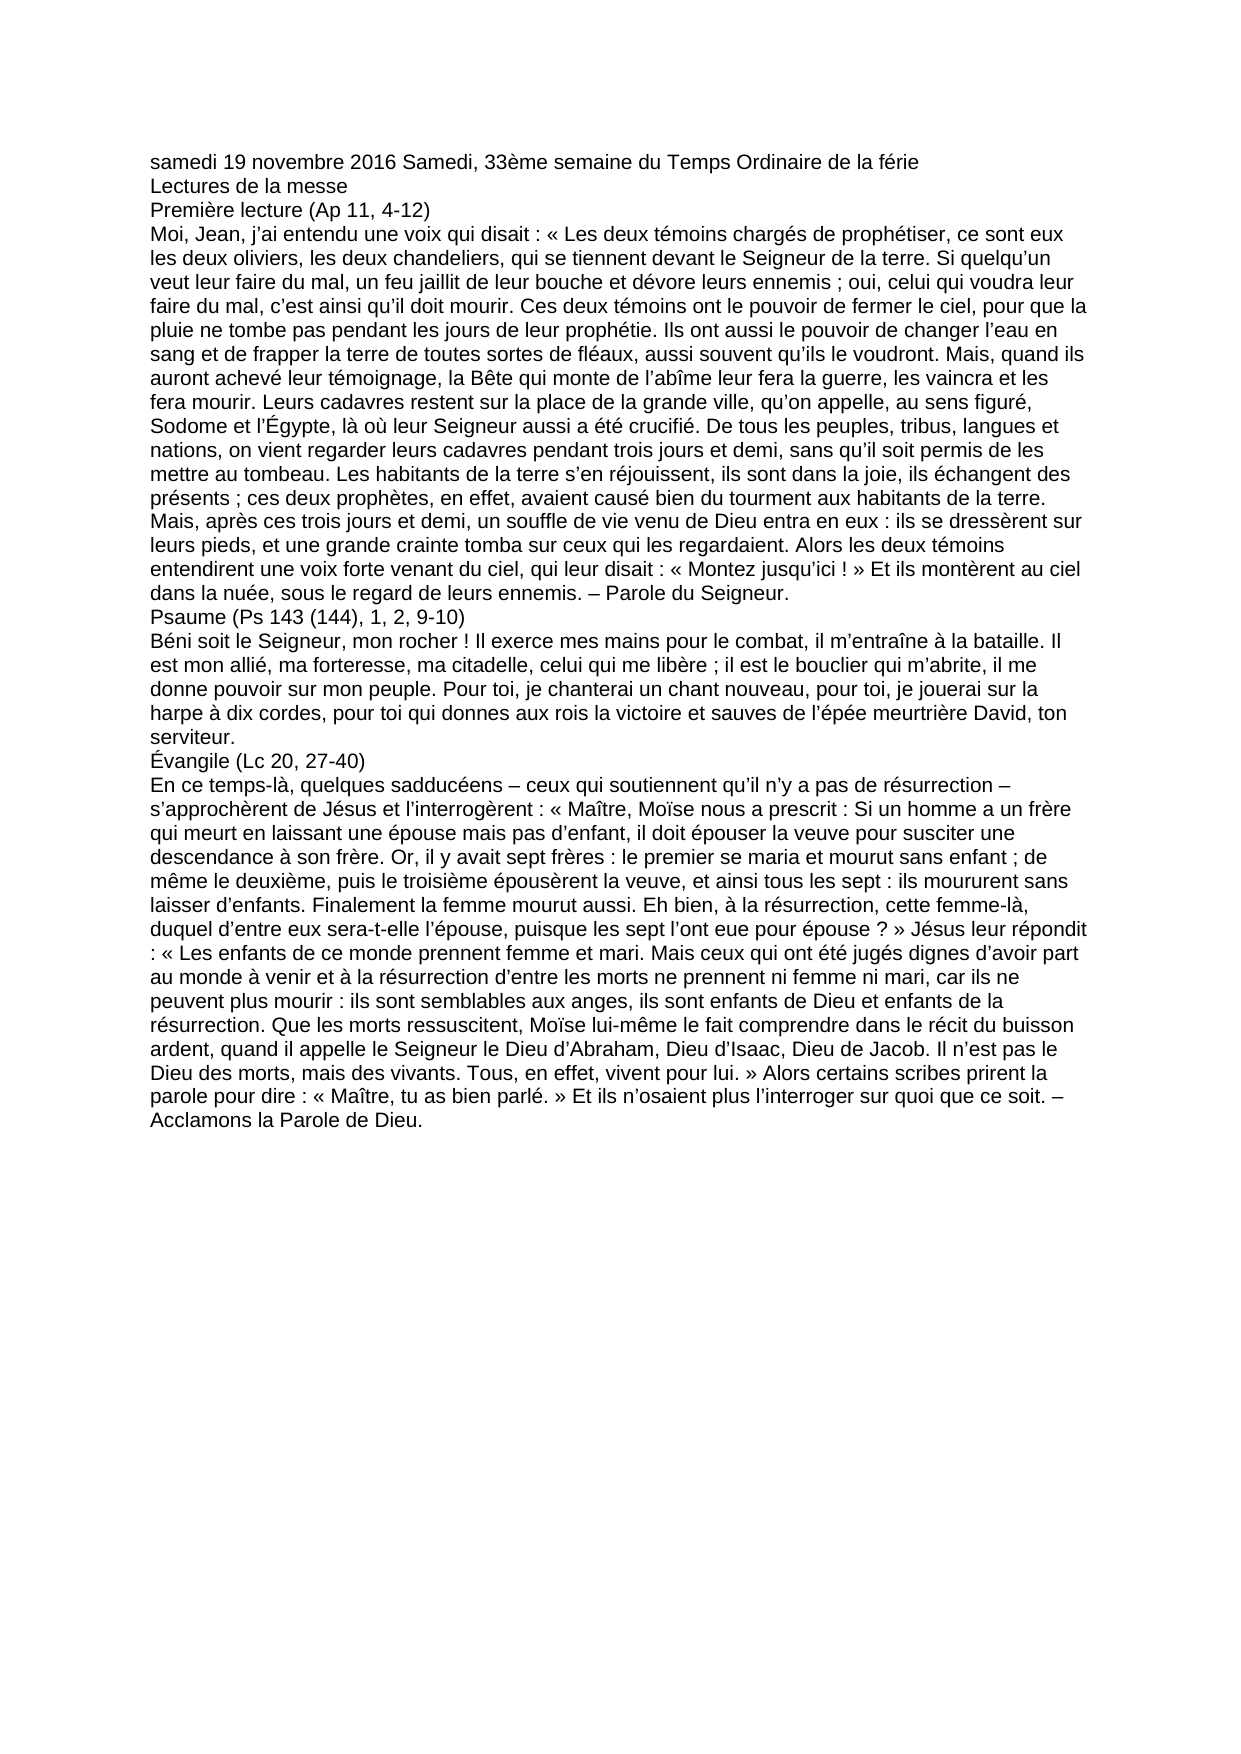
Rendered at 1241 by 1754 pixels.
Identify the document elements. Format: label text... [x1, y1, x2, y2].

text Béni soit le Seigneur, mon rocher ! Il exerce mes mains pour le combat, il m’entraîne à la bataille. Il est mon allié, ma forteresse, ma citadelle, celui qui me libère ; il est le bouclier qui m’abrite, il me donne pouvoir sur mon peuple. Pour toi, je chanterai un chant nouveau, pour toi, je jouerai sur la harpe à dix cordes, pour toi qui donnes aux rois la victoire et sauves de l’épée meurtrière David, ton serviteur. [150, 629, 1090, 749]
text Moi, Jean, j’ai entendu une voix qui disait : « Les deux témoins chargés de prophétiser, ce sont eux les deux oliviers, les deux chandeliers, qui se tiennent devant le Seigneur de la terre. Si quelqu’un veut leur faire du mal, un feu jaillit de leur bouche et dévore leurs ennemis ; oui, celui qui voudra leur faire du mal, c’est ainsi qu’il doit mourir. Ces deux témoins ont le pouvoir de fermer le ciel, pour que la pluie ne tombe pas pendant les jours de leur prophétie. Ils ont aussi le pouvoir de changer l’eau en sang et de frapper la terre de toutes sortes de fléaux, aussi souvent qu’ils le voudront. Mais, quand ils auront achevé leur témoignage, la Bête qui monte de l’abîme leur fera la guerre, les vaincra et les fera mourir. Leurs cadavres restent sur la place de la grande ville, qu’on appelle, au sens figuré, Sodome et l’Égypte, là où leur Seigneur aussi a été crucifié. De tous les peuples, tribus, langues et nations, on vient regarder leurs cadavres pendant trois jours et demi, sans qu’il soit permis de les mettre au tombeau. Les habitants de la terre s’en réjouissent, ils sont dans la joie, ils échangent des présents ; ces deux prophètes, en effet, avaient causé bien du tourment aux habitants de la terre. Mais, après ces trois jours et demi, un souffle de vie venu de Dieu entra en eux : ils se dressèrent sur leurs pieds, et une grande crainte tomba sur ceux qui les regardaient. Alors les deux témoins entendirent une voix forte venant du ciel, qui leur disait : « Montez jusqu’ici ! » Et ils montèrent au ciel dans la nuée, sous le regard de leurs ennemis. – Parole du Seigneur. [150, 222, 1090, 605]
text En ce temps-là, quelques sadducéens – ceux qui soutiennent qu’il n’y a pas de résurrection – s’approchèrent de Jésus et l’interrogèrent : « Maître, Moïse nous a prescrit : Si un homme a un frère qui meurt en laissant une épouse mais pas d’enfant, il doit épouser la veuve pour susciter une descendance à son frère. Or, il y avait sept frères : le premier se maria et mourut sans enfant ; de même le deuxième, puis le troisième épousèrent la veuve, et ainsi tous les sept : ils moururent sans laisser d’enfants. Finalement la femme mourut aussi. Eh bien, à la résurrection, cette femme-là, duquel d’entre eux sera-t-elle l’épouse, puisque les sept l’ont eue pour épouse ? » Jésus leur répondit : « Les enfants de ce monde prennent femme et mari. Mais ceux qui ont été jugés dignes d’avoir part au monde à venir et à la résurrection d’entre les morts ne prennent ni femme ni mari, car ils ne peuvent plus mourir : ils sont semblables aux anges, ils sont enfants de Dieu et enfants de la résurrection. Que les morts ressuscitent, Moïse lui-même le fait comprendre dans le récit du buisson ardent, quand il appelle le Seigneur le Dieu d’Abraham, Dieu d’Isaac, Dieu de Jacob. Il n’est pas le Dieu des morts, mais des vivants. Tous, en effet, vivent pour lui. » Alors certains scribes prirent la parole pour dire : « Maître, tu as bien parlé. » Et ils n’osaient plus l’interroger sur quoi que ce soit. – Acclamons la Parole de Dieu. [150, 773, 1090, 1132]
